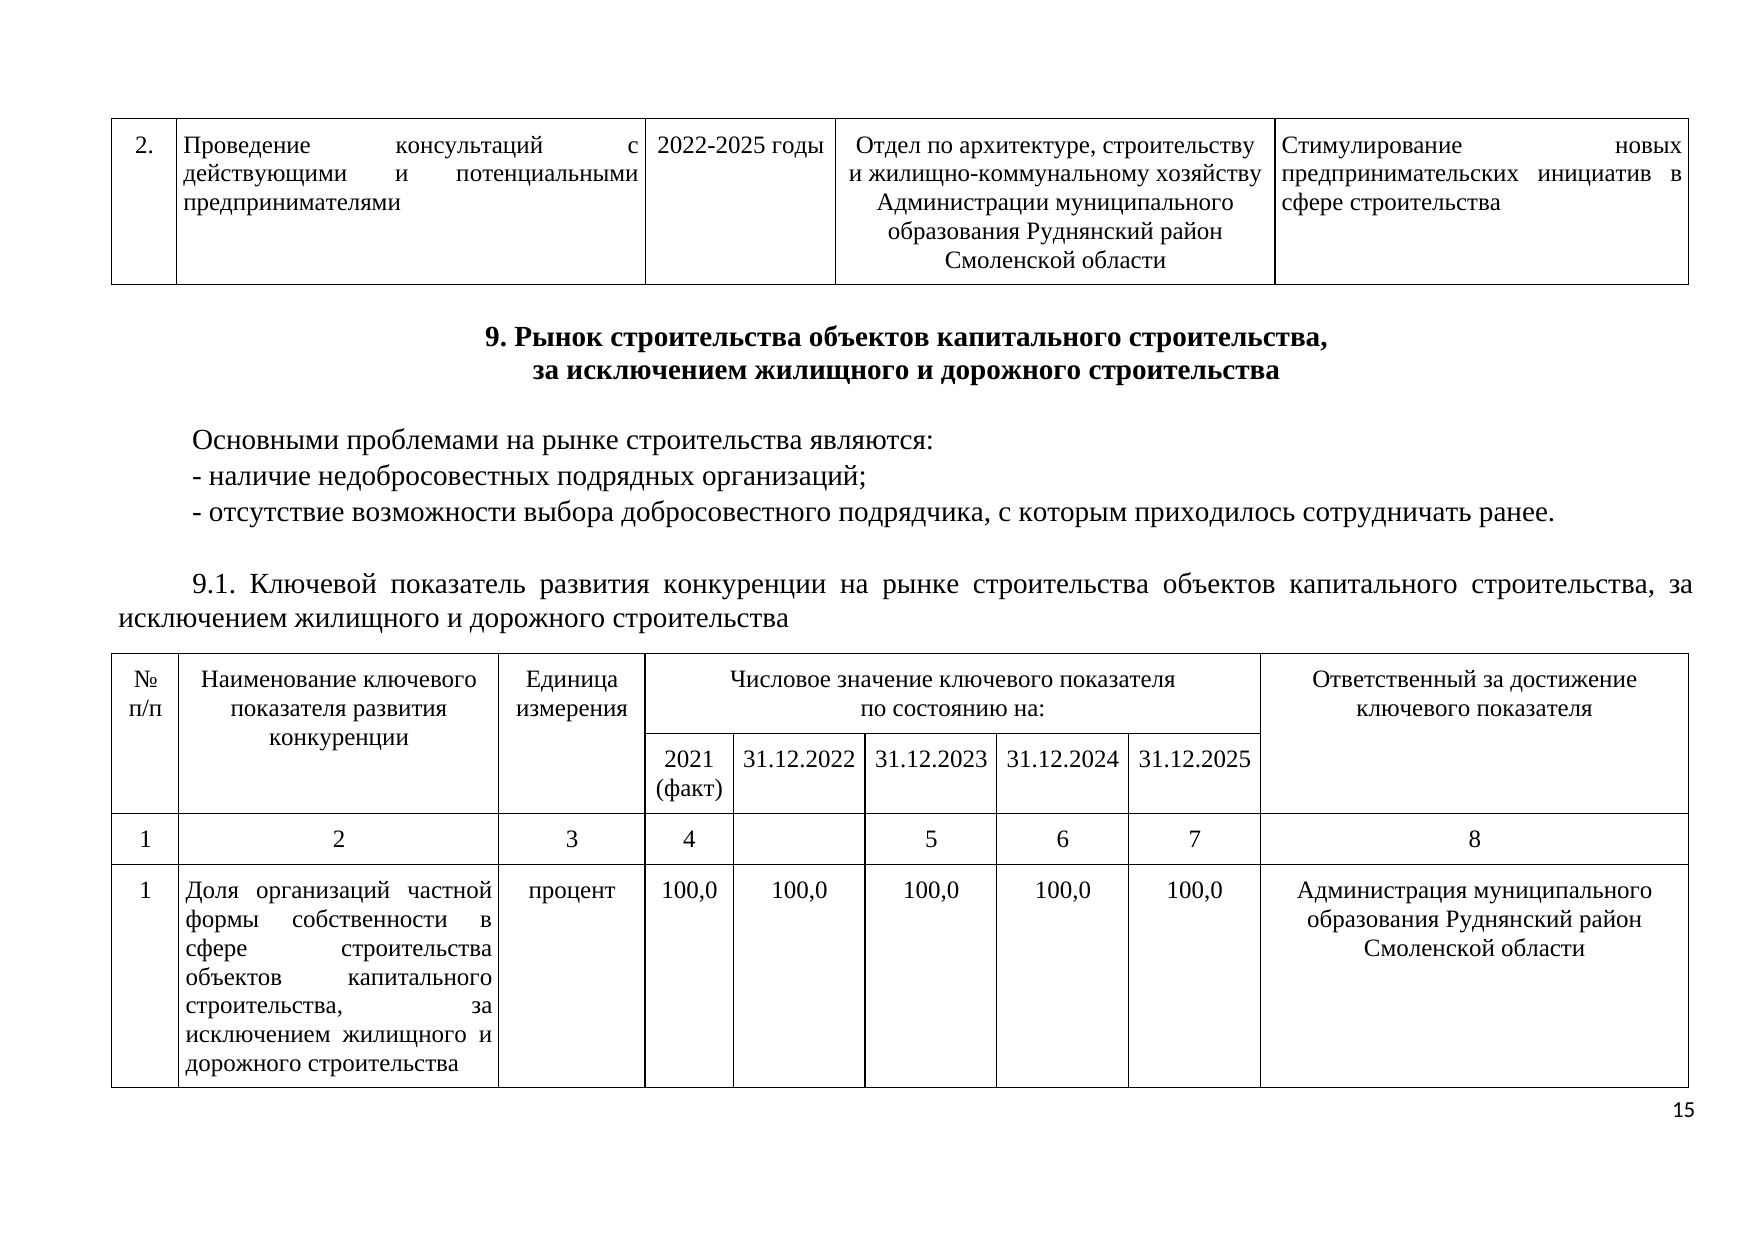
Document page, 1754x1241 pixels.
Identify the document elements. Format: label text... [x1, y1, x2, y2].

table_header № п/п [112, 654, 178, 813]
table_cell 100,0 [646, 865, 733, 1087]
table_cell процент [499, 865, 644, 1087]
table_cell 100,0 [866, 865, 996, 1087]
table_cell Администрация муниципального образования Руднянский район Смоленской области [1261, 865, 1688, 1087]
text 9. Рынок строительства объектов капитального строительства, [118, 319, 1695, 352]
table_cell Проведение консультаций с действующими и потенциальными предпринимателями [177, 119, 645, 284]
table_cell 100,0 [997, 865, 1128, 1087]
table_cell 2. [112, 119, 176, 284]
table_cell 31.12.2025 [1129, 734, 1260, 813]
table_cell 2 [179, 814, 498, 864]
text - наличие недобросовестных подрядных организаций; [118, 458, 1695, 492]
table_cell 2021 (факт) [646, 734, 733, 813]
table_header Числовое значение ключевого показателя по состоянию на: [646, 654, 1260, 733]
table_cell 31.12.2022 [734, 734, 864, 813]
table_cell 100,0 [1129, 865, 1260, 1087]
table_cell 31.12.2023 [866, 734, 996, 813]
table_cell 1 [112, 865, 178, 1087]
table_header Ответственный за достижение ключевого показателя [1261, 654, 1688, 813]
table_cell 8 [1261, 814, 1688, 864]
table_header Наименование ключевого показателя развития конкуренции [179, 654, 498, 813]
table_cell 5 [866, 814, 996, 864]
table_header Единица измерения [499, 654, 644, 813]
table_cell 6 [997, 814, 1128, 864]
table_cell Стимулирование новых предпринимательских инициатив в сфере строительства [1276, 119, 1688, 284]
table_cell 3 [499, 814, 644, 864]
table_cell 4 [646, 814, 733, 864]
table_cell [836, 119, 1274, 284]
table_cell 7 [1129, 814, 1260, 864]
table_cell 1 [112, 814, 178, 864]
text за исключением жилищного и дорожного строительства [118, 352, 1695, 386]
table_cell 31.12.2024 [997, 734, 1128, 813]
table_cell 2022-2025 годы [646, 119, 835, 284]
table_cell Доля организаций частной формы собственности в сфере строительства объектов капитального строительства, за исключением жилищного и дорожного строительства [179, 865, 498, 1087]
text Основными проблемами на рынке строительства являются: [118, 422, 1695, 456]
text - отсутствие возможности выбора добросовестного подрядчика, с которым приходилось сотрудничать ранее. [118, 494, 1695, 528]
table_cell 100,0 [734, 865, 864, 1087]
text 9.1. Ключевой показатель развития конкуренции на рынке строительства объектов капитального строительства, за исключением жилищного и дорожного строительства [118, 567, 1695, 634]
table_cell [734, 814, 864, 864]
